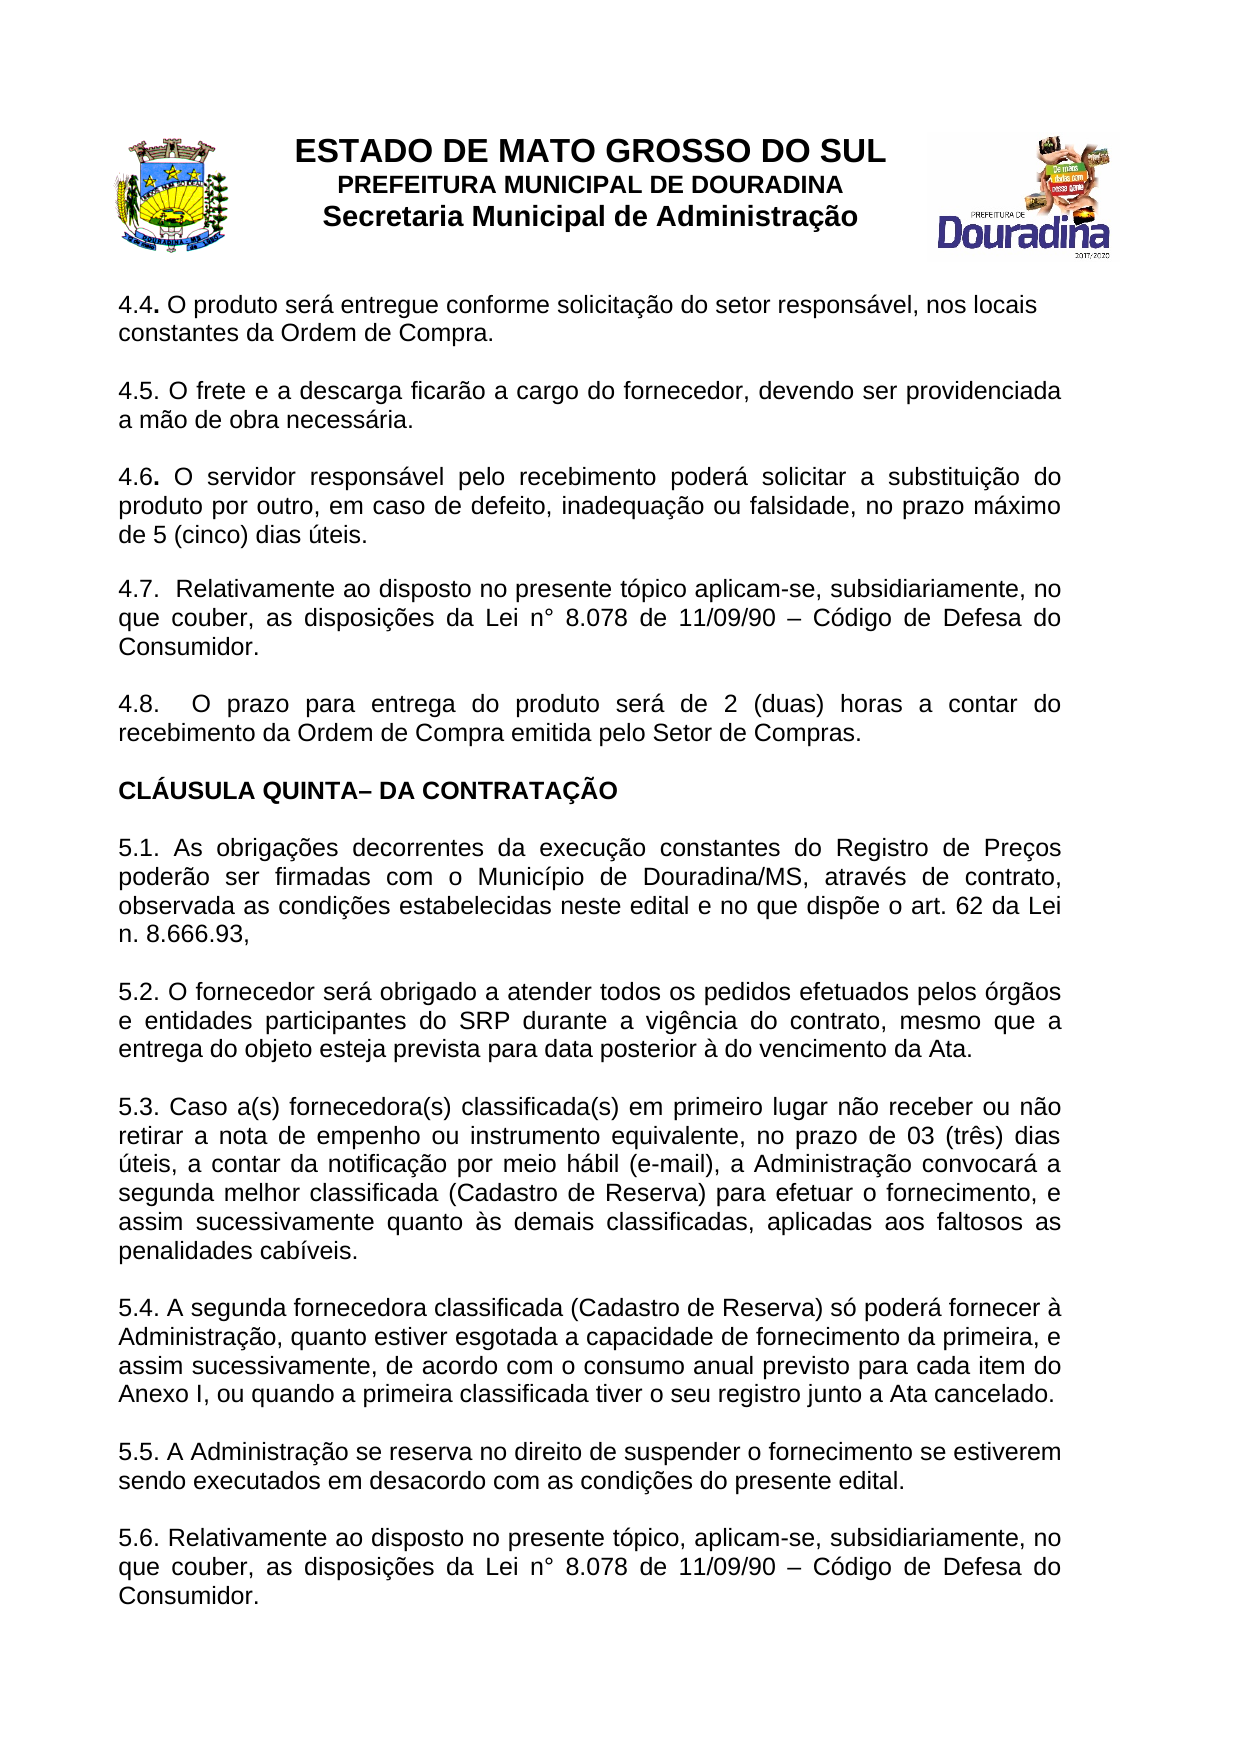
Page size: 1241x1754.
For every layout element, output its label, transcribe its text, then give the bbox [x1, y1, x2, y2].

text 4.6. O servidor responsável pelo recebimento poderá solicitar a substituição do produto por outro, em caso de defeito, inadequação ou falsidade, no prazo máximo de 5 (cinco) dias úteis. [118, 462, 1063, 548]
text 4.4. O produto será entregue conforme solicitação do setor responsável, nos locais constantes da Ordem de Compra. [118, 289, 1063, 347]
text 5.6. Relativamente ao disposto no presente tópico, aplicam-se, subsidiariamente, no que couber, as disposições da Lei n° 8.078 de 11/09/90 – Código de Defesa do Consumidor. [118, 1523, 1063, 1609]
picture [104, 125, 237, 263]
text CLÁUSULA QUINTA– DA CONTRATAÇÃO [118, 776, 1063, 804]
text 4.5. O frete e a descarga ficarão a cargo do fornecedor, devendo ser providenciada a mão de obra necessária. [118, 376, 1063, 433]
text 4.7. Relativamente ao disposto no presente tópico aplicam-se, subsidiariamente, no que couber, as disposições da Lei n° 8.078 de 11/09/90 – Código de Defesa do Consumidor. [118, 574, 1063, 661]
picture [927, 132, 1120, 262]
text 5.3. Caso a(s) fornecedora(s) classificada(s) em primeiro lugar não receber ou não retirar a nota de empenho ou instrumento equivalente, no prazo de 03 (três) dias úteis, a contar da notificação por meio hábil (e-mail), a Administração convocará a segunda melhor classificada (Cadastro de Reserva) para efetuar o fornecimento, e assim sucessivamente quanto às demais classificadas, aplicadas aos faltosos as penalidades cabíveis. [118, 1092, 1063, 1264]
text 4.8. O prazo para entrega do produto será de 2 (duas) horas a contar do recebimento da Ordem de Compra emitida pelo Setor de Compras. [118, 689, 1063, 747]
text 5.1. As obrigações decorrentes da execução constantes do Registro de Preços poderão ser firmadas com o Município de Douradina/MS, através de contrato, observada as condições estabelecidas neste edital e no que dispõe o art. 62 da Lei n. 8.666.93, [118, 833, 1063, 948]
text 5.4. A segunda fornecedora classificada (Cadastro de Reserva) só poderá fornecer à Administração, quanto estiver esgotada a capacidade de fornecimento da primeira, e assim sucessivamente, de acordo com o consumo anual previsto para cada item do Anexo I, ou quando a primeira classificada tiver o seu registro junto a Ata cancelado. [118, 1293, 1063, 1408]
text 5.5. A Administração se reserva no direito de suspender o fornecimento se estiverem sendo executados em desacordo com as condições do presente edital. [118, 1437, 1063, 1494]
text 5.2. O fornecedor será obrigado a atender todos os pedidos efetuados pelos órgãos e entidades participantes do SRP durante a vigência do contrato, mesmo que a entrega do objeto esteja prevista para data posterior à do vencimento da Ata. [118, 977, 1063, 1063]
